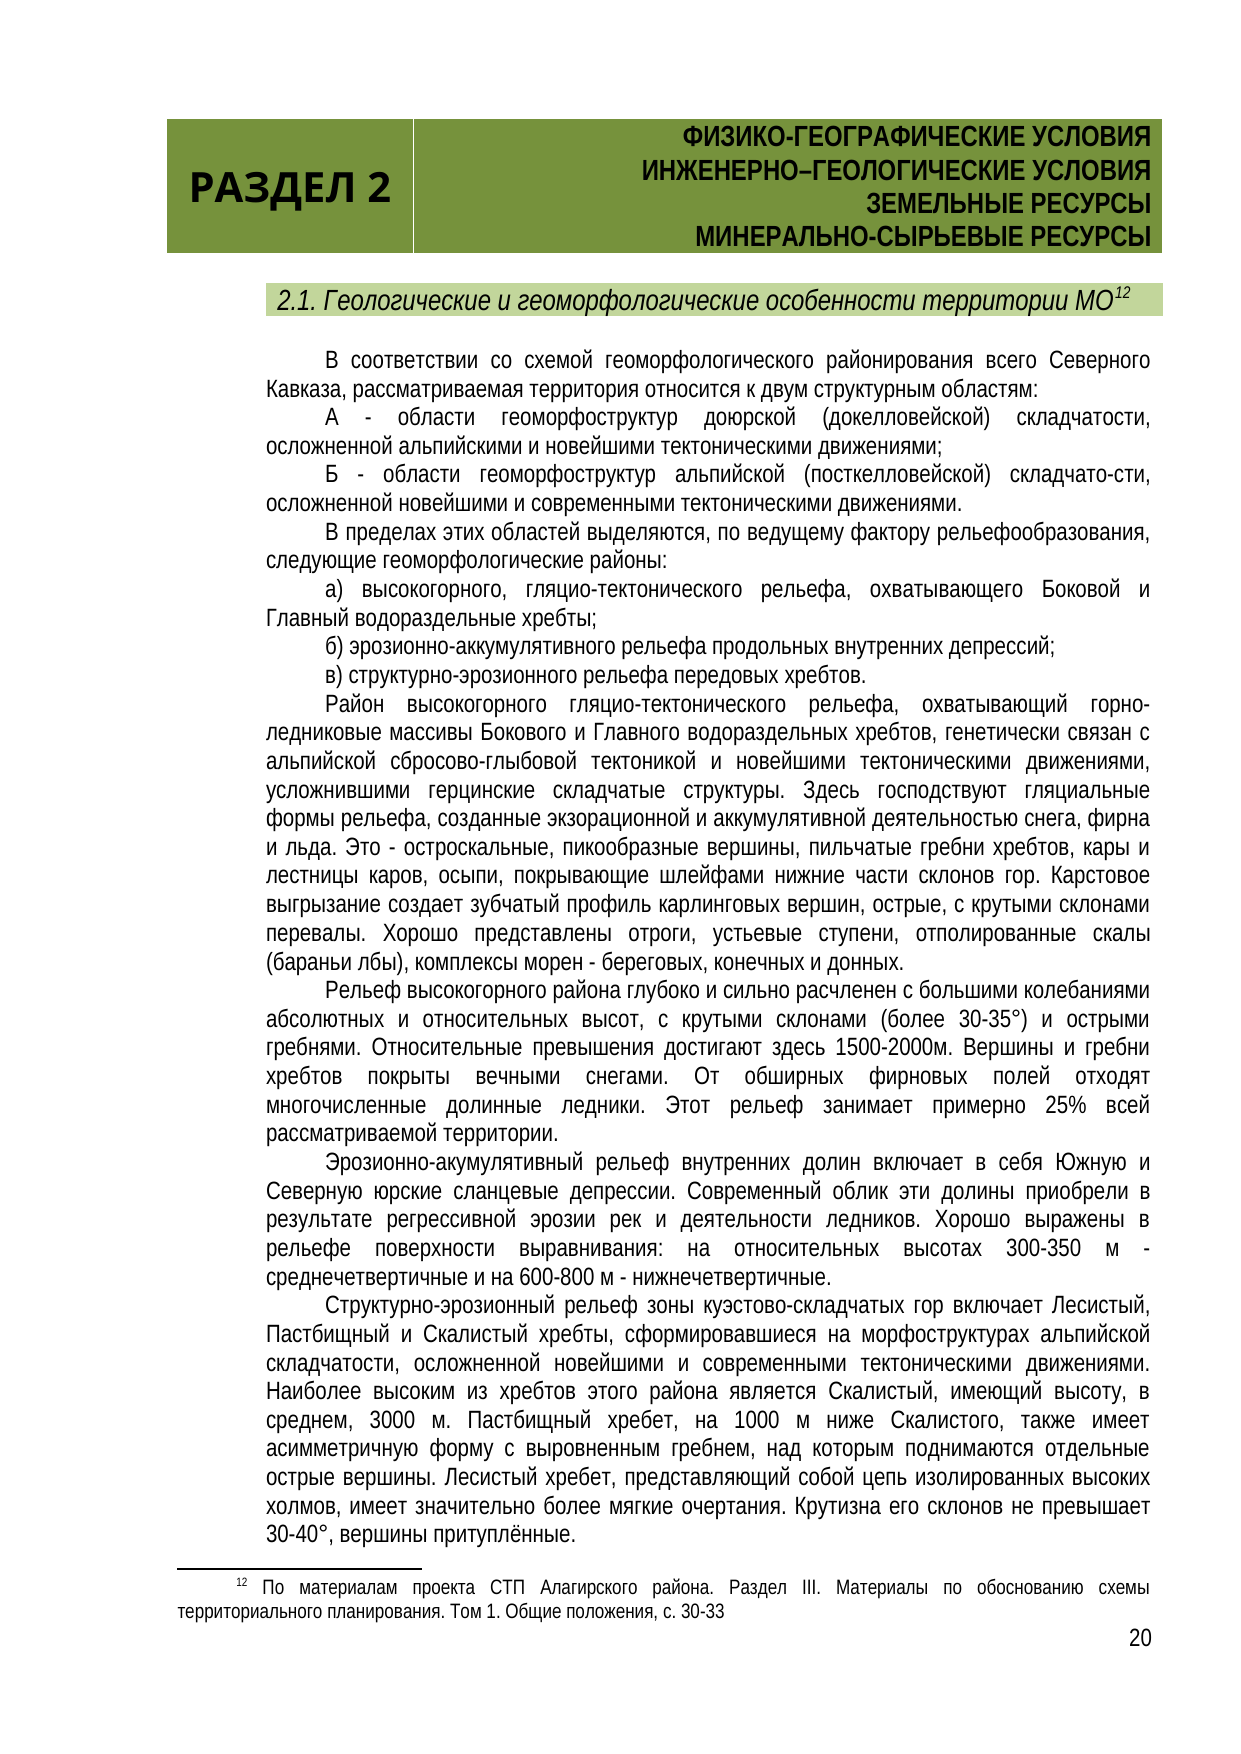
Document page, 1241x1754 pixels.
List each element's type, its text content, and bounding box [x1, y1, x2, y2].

text Рельеф высокогорного района глубоко и сильно расчленен с большими колебаниями абсолютных и относительных высот, с крутыми склонами (более 30-35°) и острыми гребнями. Относительные превышения достигают здесь 1500-2000м. Вершины и гребни хребтов покрыты вечными снегами. От обширных фирновых полей отходят многочисленные долинные ледники. Этот рельеф занимает примерно 25% всей рассматриваемой территории. [266, 975, 1152, 1147]
text В пределах этих областей выделяются, по ведущему фактору рельефообразования, следующие геоморфологические районы: [266, 517, 1152, 574]
text Эрозионно-акумулятивный рельеф внутренних долин включает в себя Южную и Северную юрские сланцевые депрессии. Современный облик эти долины приобрели в результате регрессивной эрозии рек и деятельности ледников. Хорошо выражены в рельефе поверхности выравнивания: на относительных высотах 300-350 м - среднечетвертичные и на 600-800 м - нижнечетвертичные. [266, 1147, 1152, 1290]
text В соответствии со схемой геоморфологического районирования всего Северного Кавказа, рассматриваемая территория относится к двум структурным областям: [266, 345, 1152, 402]
text Структурно-эрозионный рельеф зоны куэстово-складчатых гор включает Лесистый, Пастбищный и Скалистый хребты, сформировавшиеся на морфоструктурах альпийской складчатости, осложненной новейшими и современными тектоническими движениями. Наиболее высоким из хребтов этого района является Скалистый, имеющий высоту, в среднем, 3000 м. Пастбищный хребет, на 1000 м ниже Скалистого, также имеет асимметричную форму с выровненным гребнем, над которым поднимаются отдельные острые вершины. Лесистый хребет, представляющий собой цепь изолированных высоких холмов, имеет значительно более мягкие очертания. Крутизна его склонов не превышает 30-40°, вершины притуплённые. [266, 1290, 1152, 1548]
table_header 2.1. Геологические и геоморфологические особенности территории МО [266, 283, 1163, 316]
text в) структурно-эрозионного рельефа передовых хребтов. [266, 660, 1152, 689]
text Б - области геоморфоструктур альпийской (посткелловейской) складчато-сти, осложненной новейшими и современными тектоническими движениями. [266, 459, 1152, 517]
text б) эрозионно-аккумулятивного рельефа продольных внутренних депрессий; [266, 631, 1152, 660]
text А - области геоморфоструктур доюрской (докелловейской) складчатости, осложненной альпийскими и новейшими тектоническими движениями; [266, 402, 1152, 459]
table_header РАЗДЕЛ 2 [167, 119, 413, 253]
text Район высокогорного гляцио-тектонического рельефа, охватывающий горно-ледниковые массивы Бокового и Главного водораздельных хребтов, генетически связан с альпийской сбросово-глыбовой тектоникой и новейшими тектоническими движениями, усложнившими герцинские складчатые структуры. Здесь господствуют гляциальные формы рельефа, созданные экзорационной и аккумулятивной деятельностью снега, фирна и льда. Это - остроскальные, пикообразные вершины, пильчатые гребни хребтов, кары и лестницы каров, осыпи, покрывающие шлейфами нижние части склонов гор. Карстовое выгрызание создает зубчатый профиль карлинговых вершин, острые, с крутыми склонами перевалы. Хорошо представлены отроги, устьевые ступени, отполированные скалы (бараньи лбы), комплексы морен - береговых, конечных и донных. [266, 689, 1152, 975]
table_header ФИЗИКО-ГЕОГРАФИЧЕСКИЕ УСЛОВИЯ ИНЖЕНЕРНО–ГЕОЛОГИЧЕСКИЕ УСЛОВИЯ ЗЕМЕЛЬНЫЕ РЕСУРСЫ МИНЕРАЛЬНО-СЫРЬЕВЫЕ РЕСУРСЫ [414, 119, 1162, 253]
text а) высокогорного, гляцио-тектонического рельефа, охватывающего Боковой и Главный водораздельные хребты; [266, 574, 1152, 631]
